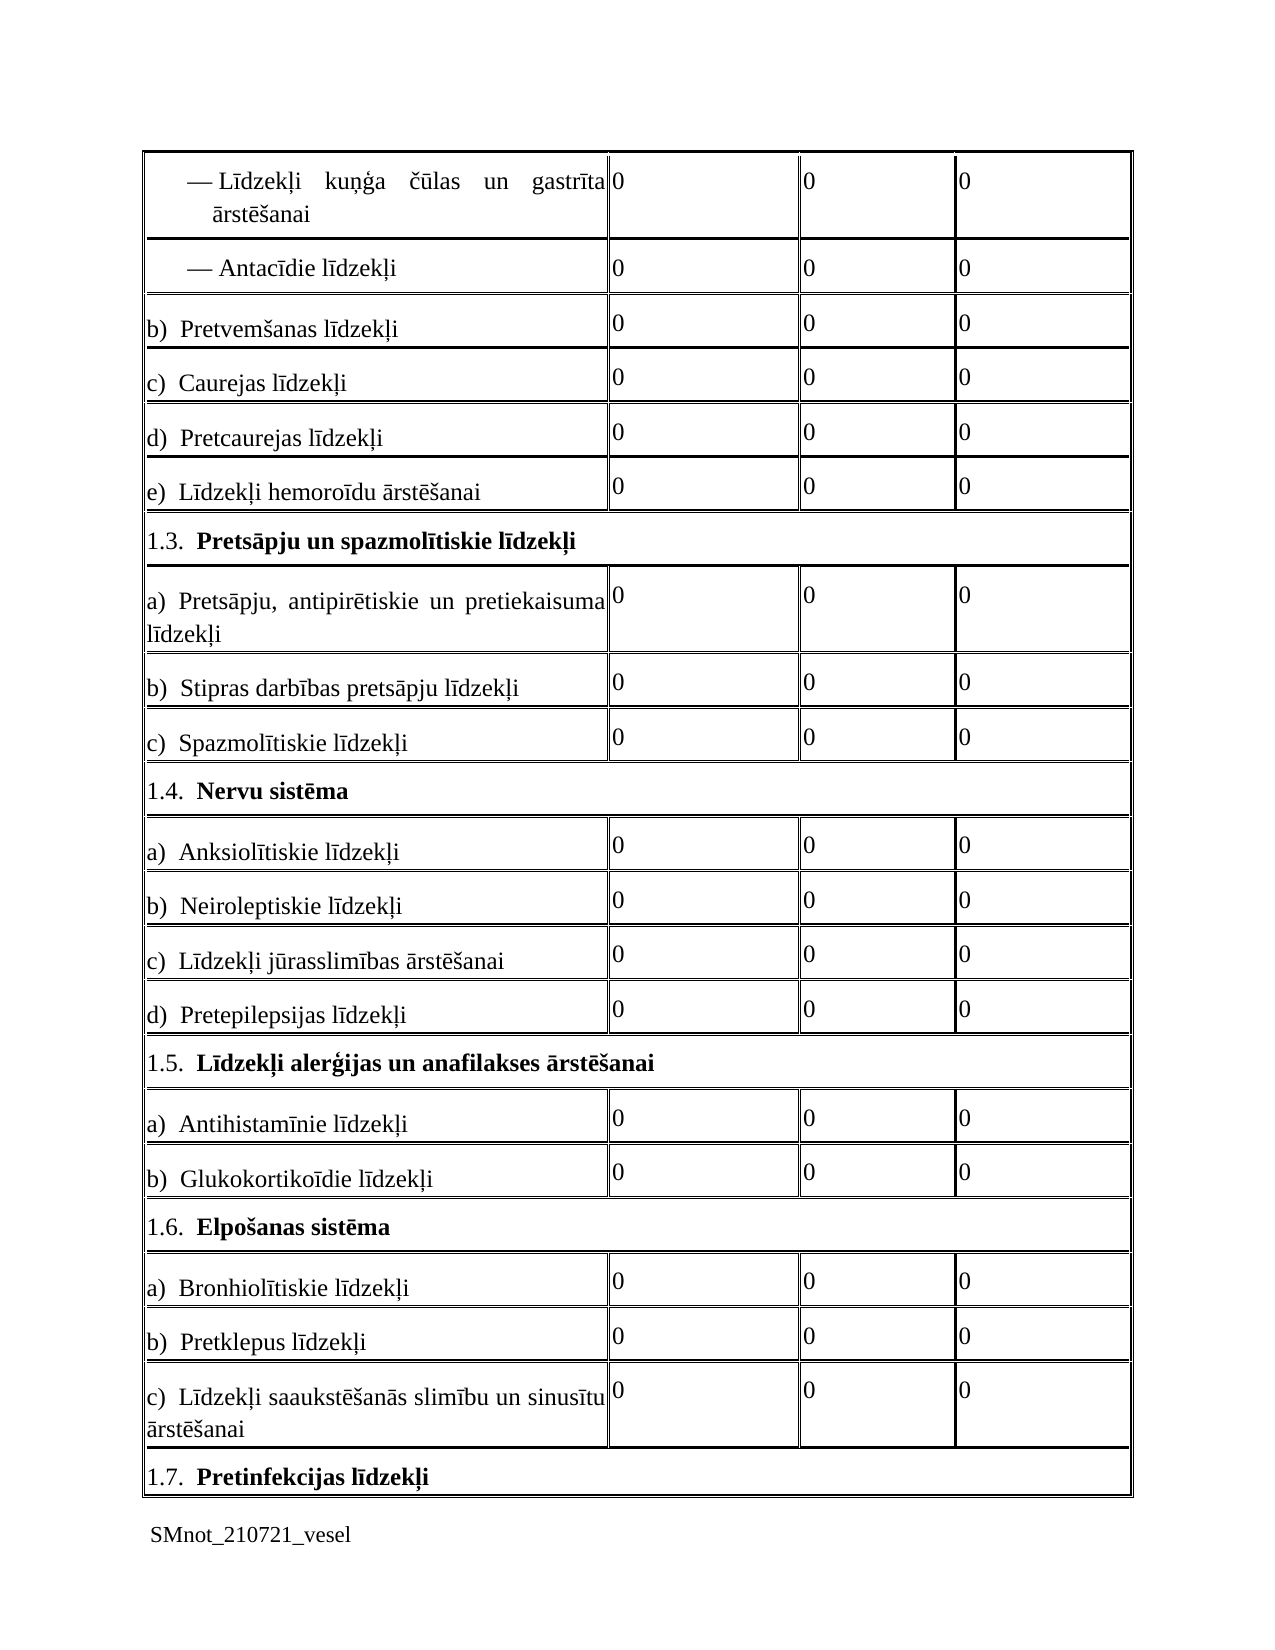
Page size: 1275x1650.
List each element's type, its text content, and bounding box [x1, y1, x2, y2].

table_cell 0 [610, 1090, 798, 1141]
table_cell 0 [801, 981, 954, 1032]
table_cell 0 [957, 564, 1130, 651]
table_cell 0 [957, 291, 1131, 346]
table_cell 0 [610, 1254, 798, 1304]
table_cell 0 [800, 152, 955, 237]
table_cell 0 [801, 927, 954, 978]
table_cell d) Pretcaurejas līdzekļi [145, 400, 607, 455]
table_cell a) Pretsāpju, antipirētiskie un pretiekaisuma līdzekļi [145, 564, 607, 651]
table_cell 0 [955, 869, 1132, 923]
table_cell 0 [801, 349, 954, 400]
table_cell 0 [801, 295, 954, 346]
table_cell b) Pretvemšanas līdzekļi [145, 291, 607, 346]
table_cell 0 [610, 654, 798, 705]
table_cell 0 [610, 349, 798, 400]
table_cell 0 [610, 458, 798, 509]
table_cell 0 [801, 709, 954, 760]
table_cell d) Pretepilepsijas līdzekļi [143, 978, 609, 1032]
table_cell 0 [801, 567, 954, 651]
table_cell 0 [957, 237, 1130, 291]
table_cell 0 [610, 567, 798, 651]
table_cell c) Līdzekļi saaukstēšanās slimību un sinusītu ārstēšanai [145, 1359, 607, 1446]
table_cell 0 [801, 818, 954, 869]
table_cell 0 [610, 709, 798, 760]
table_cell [145, 1446, 1130, 1494]
table_cell 0 [610, 240, 798, 291]
table_cell 0 [957, 814, 1131, 869]
table_cell 0 [957, 455, 1130, 509]
table_cell b) Pretklepus līdzekļi [145, 1305, 607, 1359]
table_cell 0 [801, 872, 954, 923]
table_cell a) Bronhiolītiskie līdzekļi [145, 1250, 607, 1304]
table_cell 0 [801, 654, 954, 705]
table_cell 0 [955, 651, 1132, 705]
table_cell 0 [957, 705, 1131, 760]
table_cell c) Caurejas līdzekļi [145, 346, 607, 400]
table_cell 0 [955, 1087, 1132, 1141]
table_cell b) Neiroleptiskie līdzekļi [143, 869, 609, 923]
table_cell 1.3. Pretsāpju un spazmolītiskie līdzekļi [145, 509, 1131, 564]
table_cell 0 [610, 404, 798, 455]
table_cell 0 [957, 1359, 1131, 1446]
table_cell — Līdzekļi kuņģa čūlas un gastrīta ārstēšanai [145, 153, 609, 237]
table_cell 0 [957, 1141, 1131, 1196]
table_cell 0 [957, 346, 1130, 400]
table_cell 1.5. Līdzekļi alerģijas un anafilakses ārstēšanai [145, 1032, 1131, 1087]
table_cell c) Līdzekļi jūrasslimības ārstēšanai [145, 923, 607, 978]
table_cell 0 [610, 981, 798, 1032]
table_cell 0 [610, 872, 798, 923]
table_cell 0 [957, 1250, 1131, 1304]
table_cell c) Spazmolītiskie līdzekļi [145, 705, 607, 760]
table_cell 0 [801, 1090, 954, 1141]
table_cell b) Glukokortikoīdie līdzekļi [145, 1141, 607, 1196]
table_cell 0 [955, 153, 1130, 237]
table_cell 0 [610, 818, 798, 869]
table_cell 0 [801, 404, 954, 455]
table_cell 0 [957, 923, 1131, 978]
table_cell 0 [801, 1308, 954, 1359]
table_cell a) Anksiolītiskie līdzekļi [145, 814, 607, 869]
table_cell a) Antihistamīnie līdzekļi [143, 1087, 609, 1141]
table_cell 0 [609, 153, 800, 237]
table_cell e) Līdzekļi hemoroīdu ārstēšanai [145, 455, 607, 509]
table_cell 0 [610, 1145, 798, 1196]
table_cell 0 [610, 1363, 798, 1446]
table_cell 0 [610, 927, 798, 978]
table_cell 0 [957, 1305, 1131, 1359]
table_cell b) Stipras darbības pretsāpju līdzekļi [143, 651, 609, 705]
table_cell 0 [801, 240, 954, 291]
table_cell 0 [610, 1308, 798, 1359]
table_cell 1.6. Elpošanas sistēma [143, 1196, 1132, 1250]
table_cell 0 [957, 400, 1131, 455]
table_cell 0 [955, 978, 1132, 1032]
table_cell 0 [801, 1145, 954, 1196]
table_cell 0 [801, 1363, 954, 1446]
table_cell 0 [801, 1254, 954, 1304]
table_cell 0 [610, 295, 798, 346]
table_cell 0 [801, 458, 954, 509]
table_cell — Antacīdie līdzekļi [145, 237, 607, 291]
table_cell 1.4. Nervu sistēma [143, 760, 1132, 814]
